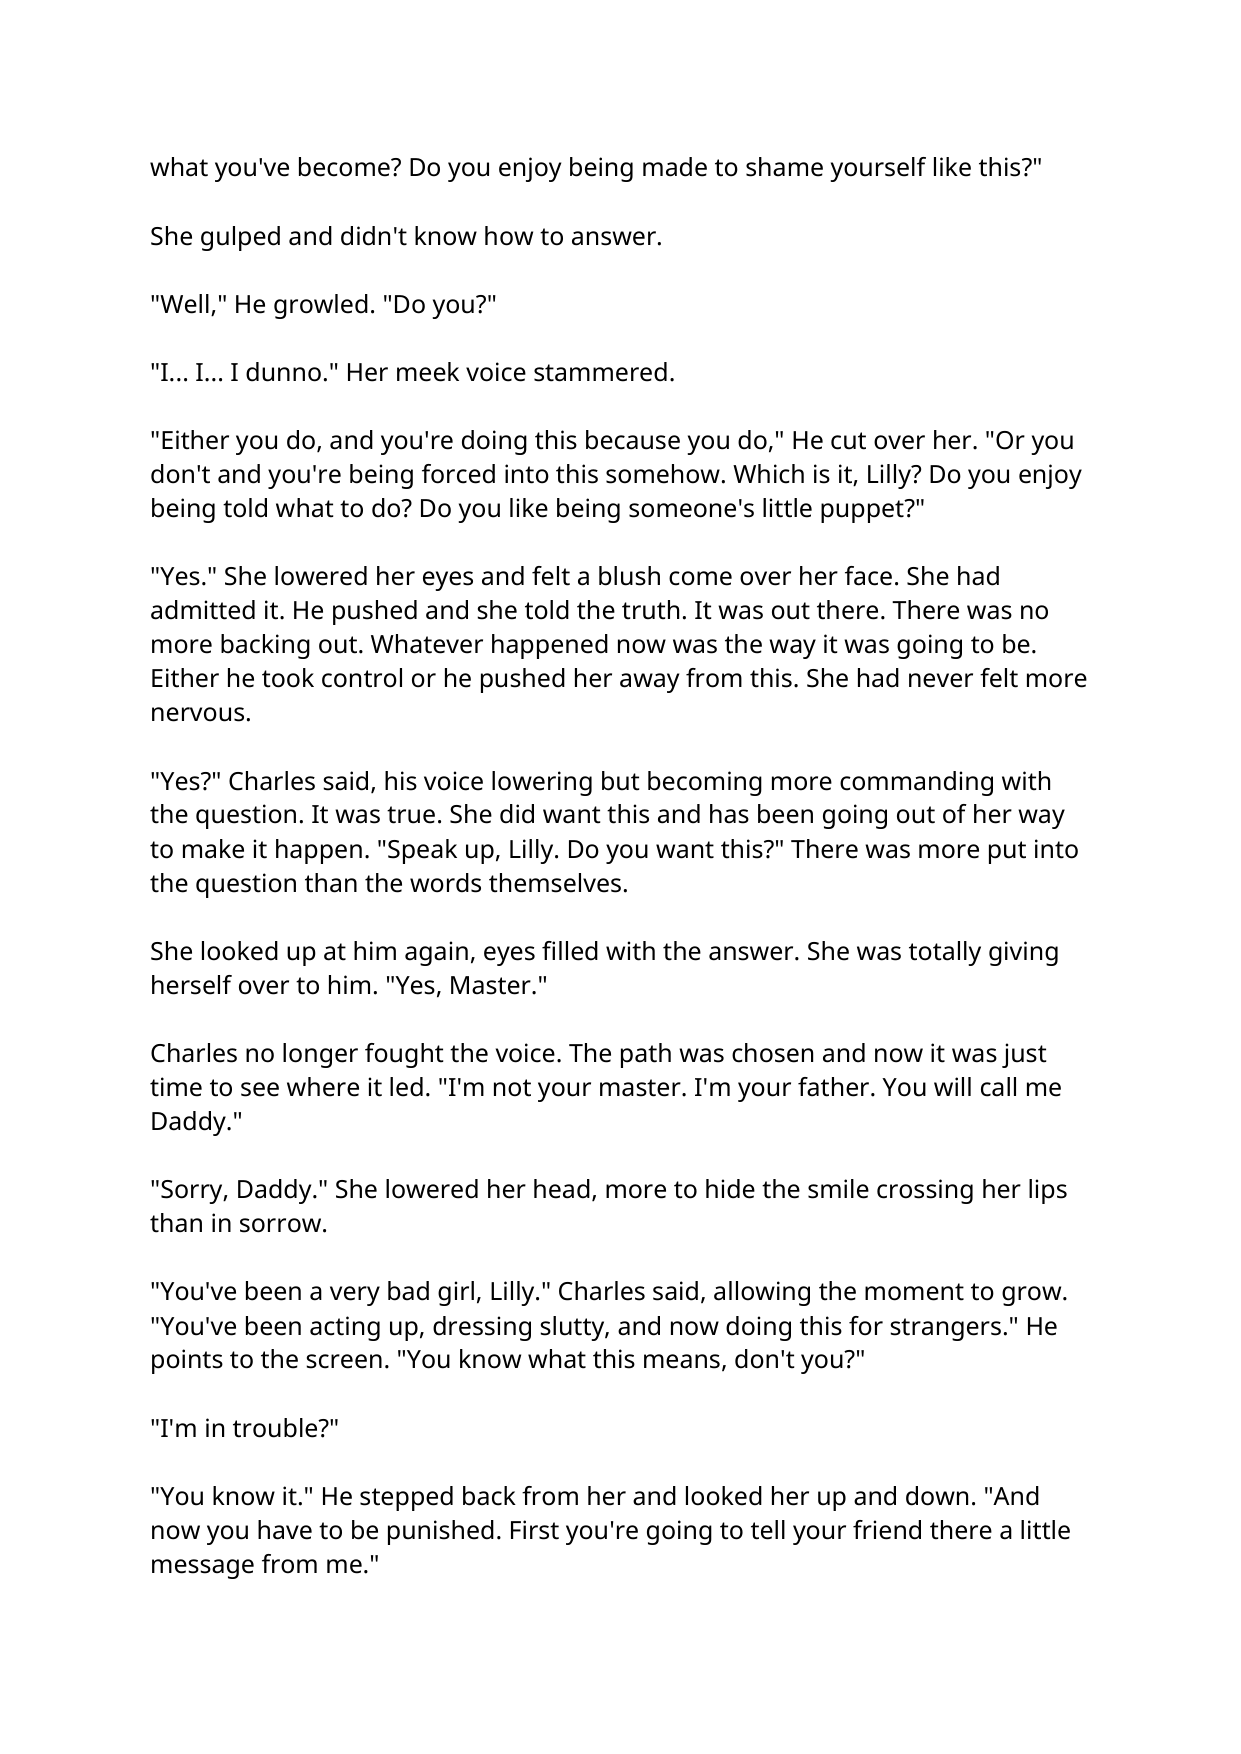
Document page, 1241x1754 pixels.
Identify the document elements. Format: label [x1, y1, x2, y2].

text [150, 150, 1090, 1581]
